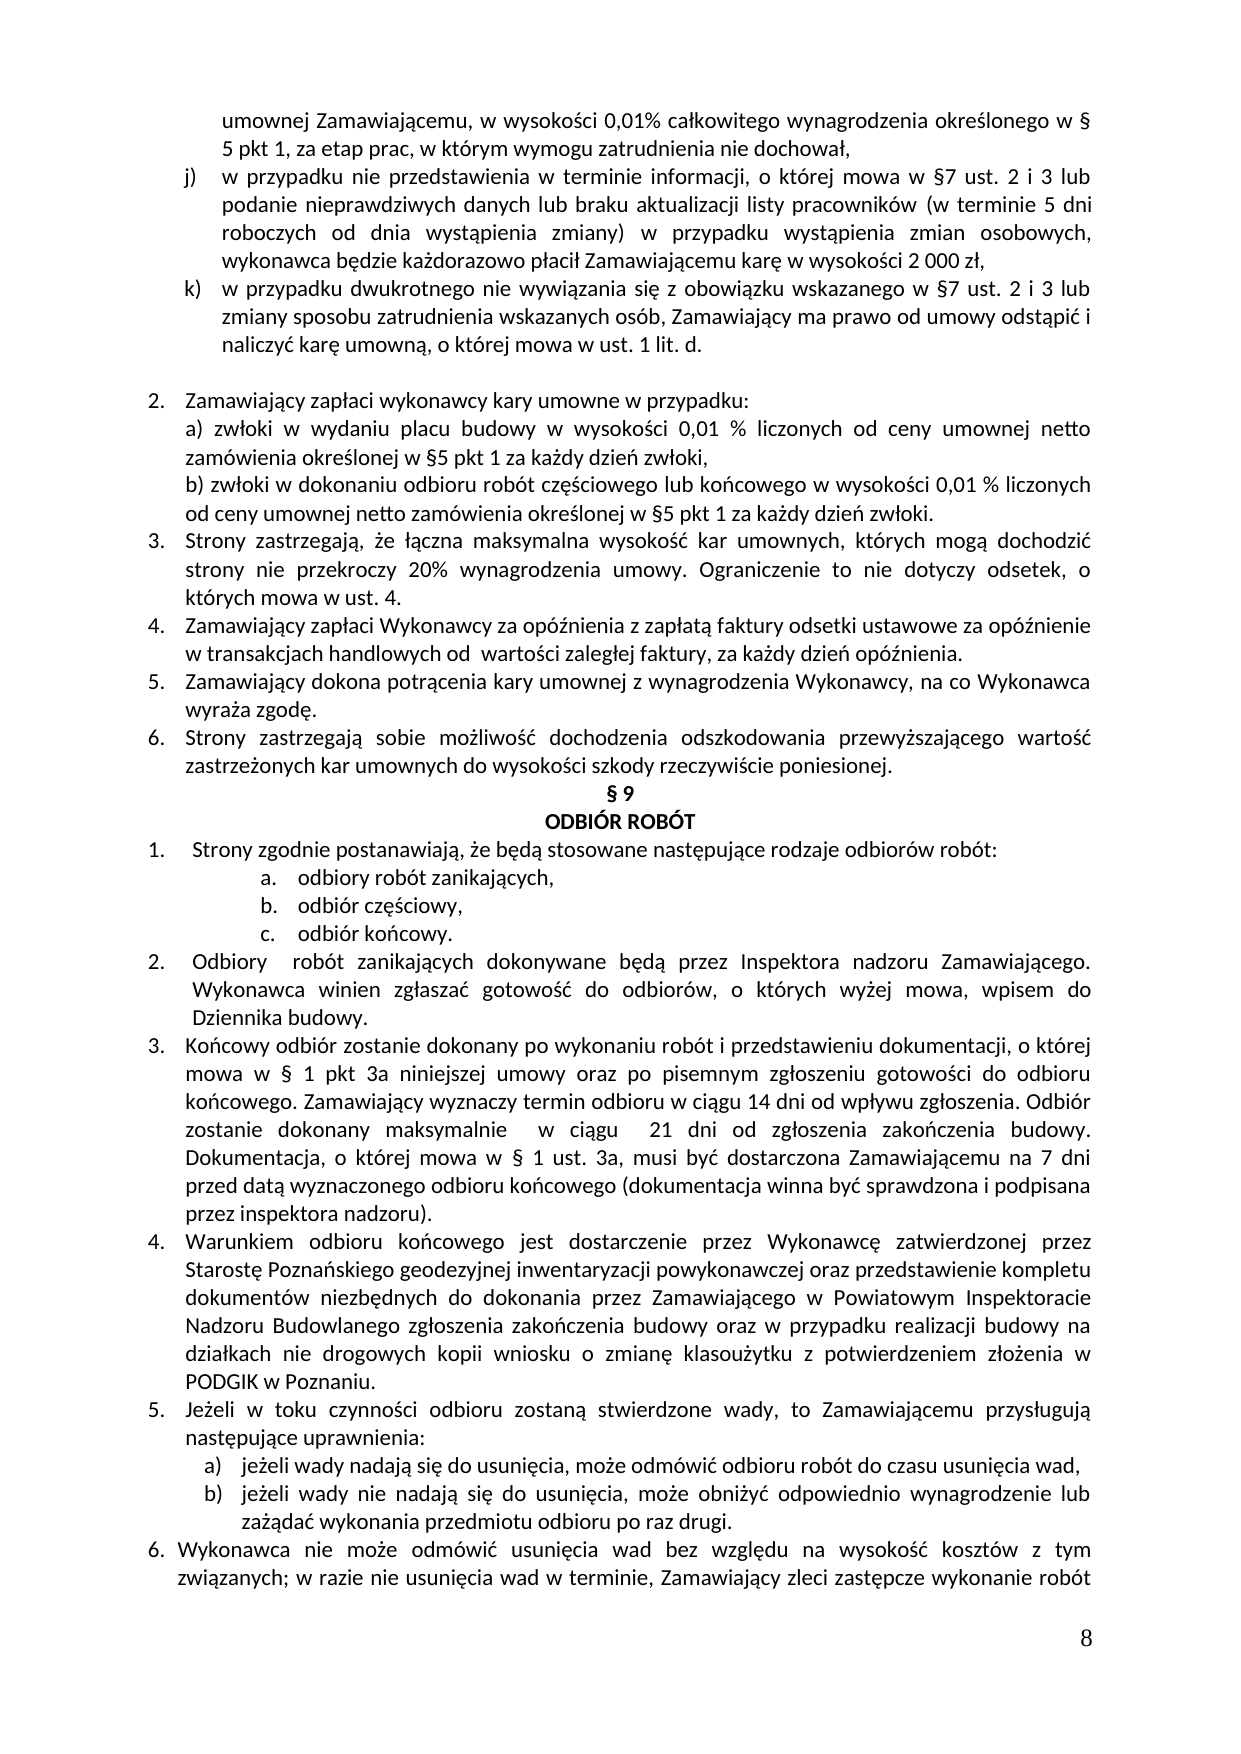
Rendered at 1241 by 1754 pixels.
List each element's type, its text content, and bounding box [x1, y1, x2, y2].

list Zamawiający zapłaci wykonawcy kary umowne w przypadku: [148, 387, 1092, 414]
list jeżeli wady nadają się do usunięcia, może odmówić odbioru robót do czasu usunięcia wad, [204, 1451, 1092, 1479]
list Zamawiający zapłaci Wykonawcy za opóźnienia z zapłatą faktury odsetki ustawowe za opóźnienie w transakcjach handlowych od wartości zaległej faktury, za każdy dzień opóźnienia. [148, 611, 1092, 667]
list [148, 1535, 1092, 1591]
list odbiór częściowy, [260, 891, 1092, 919]
list w przypadku dwukrotnego nie wywiązania się z obowiązku wskazanego w §7 ust. 2 i 3 lub zmiany sposobu zatrudnienia wskazanych osób, Zamawiający ma prawo od umowy odstąpić i naliczyć karę umowną, o której mowa w ust. 1 lit. d. [184, 274, 1092, 358]
list odbiory robót zanikających, [260, 863, 1092, 891]
text § 9 [148, 779, 1092, 807]
list Jeżeli w toku czynności odbioru zostaną stwierdzone wady, to Zamawiającemu przysługują następujące uprawnienia: [148, 1395, 1092, 1451]
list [184, 106, 1092, 162]
list Strony zastrzegają sobie możliwość dochodzenia odszkodowania przewyższającego wartość zastrzeżonych kar umownych do wysokości szkody rzeczywiście poniesionej. [148, 723, 1092, 779]
list Końcowy odbiór zostanie dokonany po wykonaniu robót i przedstawieniu dokumentacji, o której mowa w § 1 pkt 3a niniejszej umowy oraz po pisemnym zgłoszeniu gotowości do odbioru końcowego. Zamawiający wyznaczy termin odbioru w ciągu 14 dni od wpływu zgłoszenia. Odbiór zostanie dokonany maksymalnie w ciągu 21 dni od zgłoszenia zakończenia budowy. Dokumentacja, o której mowa w § 1 ust. 3a, musi być dostarczona Zamawiającemu na 7 dni przed datą wyznaczonego odbioru końcowego (dokumentacja winna być sprawdzona i podpisana przez inspektora nadzoru). [148, 1031, 1092, 1227]
list odbiór końcowy. [260, 919, 1092, 947]
text b) zwłoki w dokonaniu odbioru robót częściowego lub końcowego w wysokości 0,01 % liczonych od ceny umownej netto zamówienia określonej w §5 pkt 1 za każdy dzień zwłoki. [185, 471, 1092, 527]
text a) zwłoki w wydaniu placu budowy w wysokości 0,01 % liczonych od ceny umownej netto zamówienia określonej w §5 pkt 1 za każdy dzień zwłoki, [185, 414, 1092, 471]
text ODBIÓR ROBÓT [148, 807, 1092, 835]
list Strony zastrzegają, że łączna maksymalna wysokość kar umownych, których mogą dochodzić strony nie przekroczy 20% wynagrodzenia umowy. Ograniczenie to nie dotyczy odsetek, o których mowa w ust. 4. [148, 527, 1092, 611]
list Strony zgodnie postanawiają, że będą stosowane następujące rodzaje odbiorów robót: [148, 835, 1092, 863]
list Warunkiem odbioru końcowego jest dostarczenie przez Wykonawcę zatwierdzonej przez Starostę Poznańskiego geodezyjnej inwentaryzacji powykonawczej oraz przedstawienie kompletu dokumentów niezbędnych do dokonania przez Zamawiającego w Powiatowym Inspektoracie Nadzoru Budowlanego zgłoszenia zakończenia budowy oraz w przypadku realizacji budowy na działkach nie drogowych kopii wniosku o zmianę klasoużytku z potwierdzeniem złożenia w PODGIK w Poznaniu. [148, 1227, 1092, 1395]
list Odbiory robót zanikających dokonywane będą przez Inspektora nadzoru Zamawiającego. Wykonawca winien zgłaszać gotowość do odbiorów, o których wyżej mowa, wpisem do Dziennika budowy. [148, 947, 1092, 1031]
list Zamawiający dokona potrącenia kary umownej z wynagrodzenia Wykonawcy, na co Wykonawca wyraża zgodę. [148, 667, 1092, 723]
list w przypadku nie przedstawienia w terminie informacji, o której mowa w §7 ust. 2 i 3 lub podanie nieprawdziwych danych lub braku aktualizacji listy pracowników (w terminie 5 dni roboczych od dnia wystąpienia zmiany) w przypadku wystąpienia zmian osobowych, wykonawca będzie każdorazowo płacił Zamawiającemu karę w wysokości 2 000 zł, [184, 162, 1092, 274]
list jeżeli wady nie nadają się do usunięcia, może obniżyć odpowiednio wynagrodzenie lub zażądać wykonania przedmiotu odbioru po raz drugi. [204, 1479, 1092, 1535]
